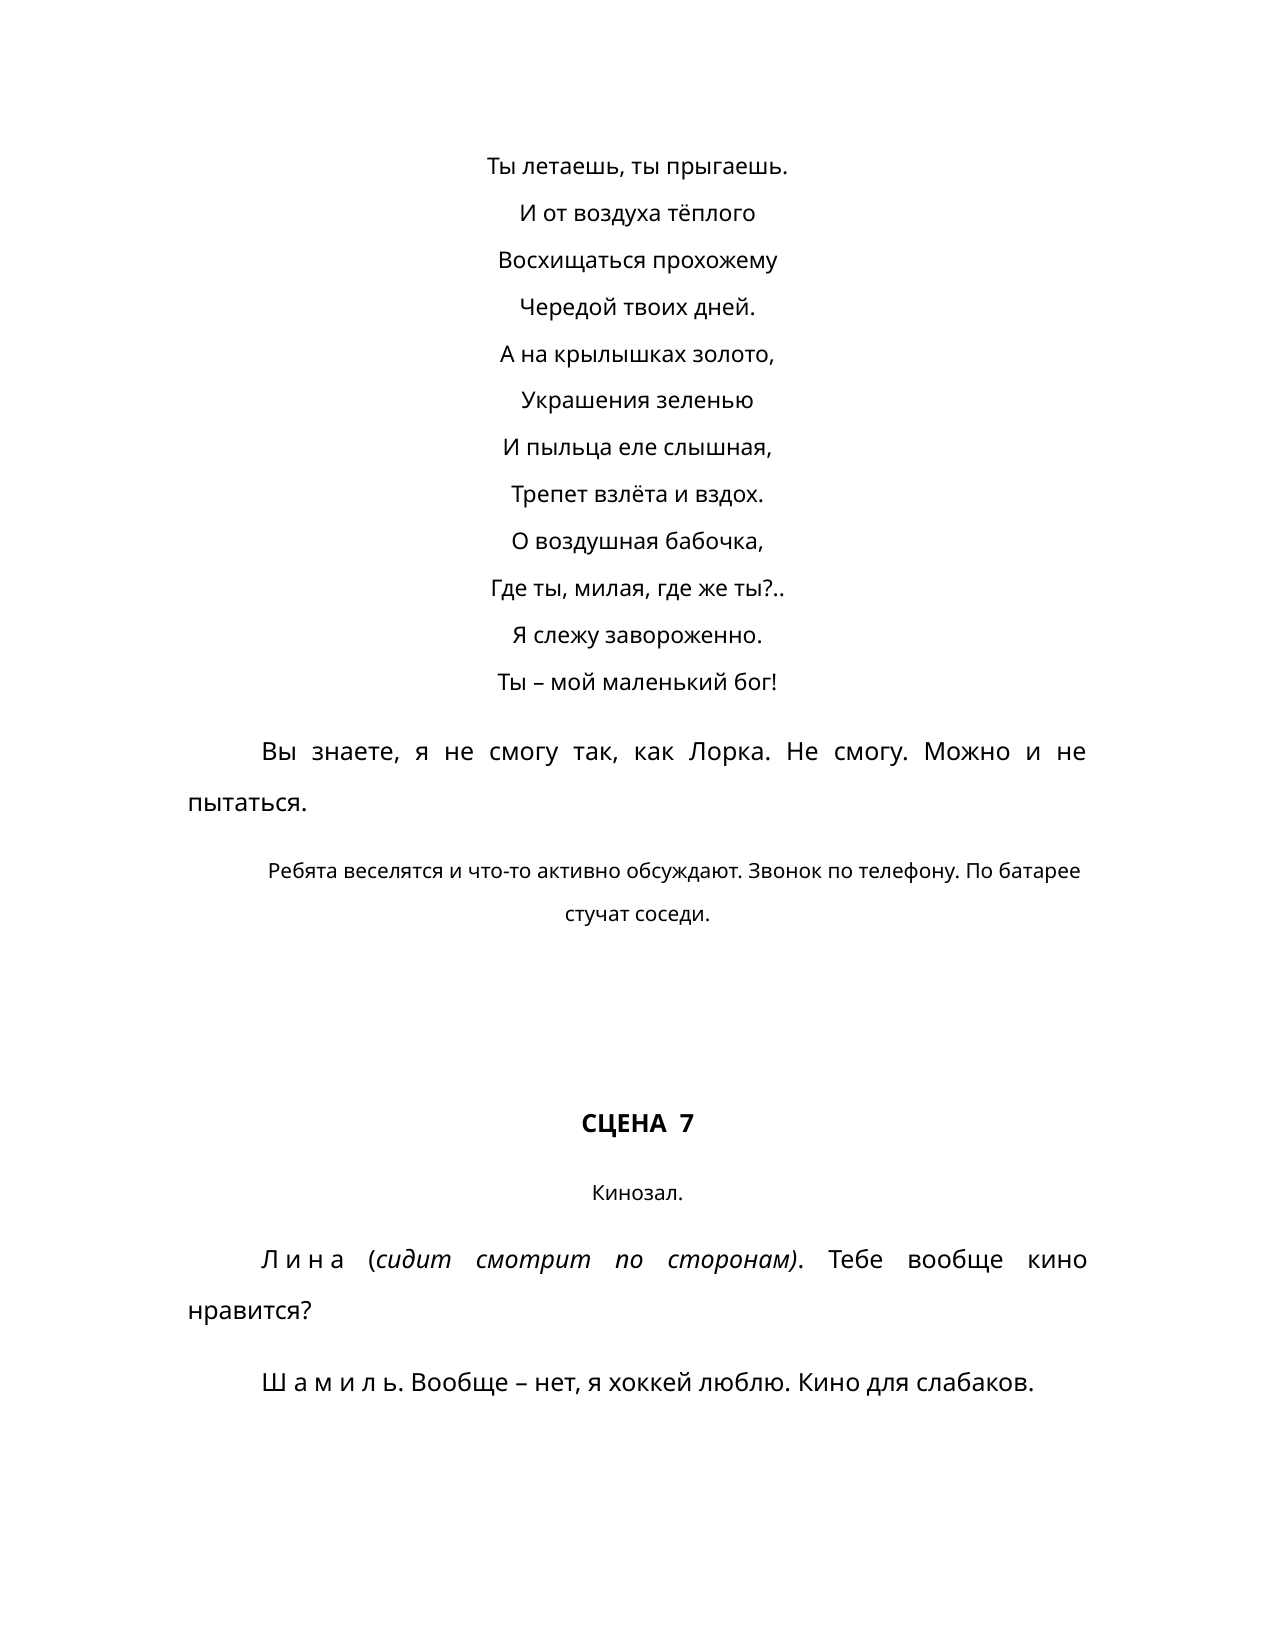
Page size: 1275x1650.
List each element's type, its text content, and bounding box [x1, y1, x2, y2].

text СЦЕНА 7 [187, 1106, 1088, 1140]
text Кинозал. [187, 1178, 1088, 1206]
text Ш а м и л ь. Вообще – нет, я хоккей люблю. Кино для слабаков. [187, 1364, 1088, 1398]
text Л и н а (сидит смотрит по сторонам). Тебе вообще кино нравится? [187, 1241, 1088, 1326]
text Ребята веселятся и что-то активно обсуждают. Звонок по телефону. По батарее стучат соседи. [187, 856, 1088, 927]
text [187, 150, 1088, 697]
text Вы знаете, я не смогу так, как Лорка. Не смогу. Можно и не пытаться. [187, 733, 1088, 818]
